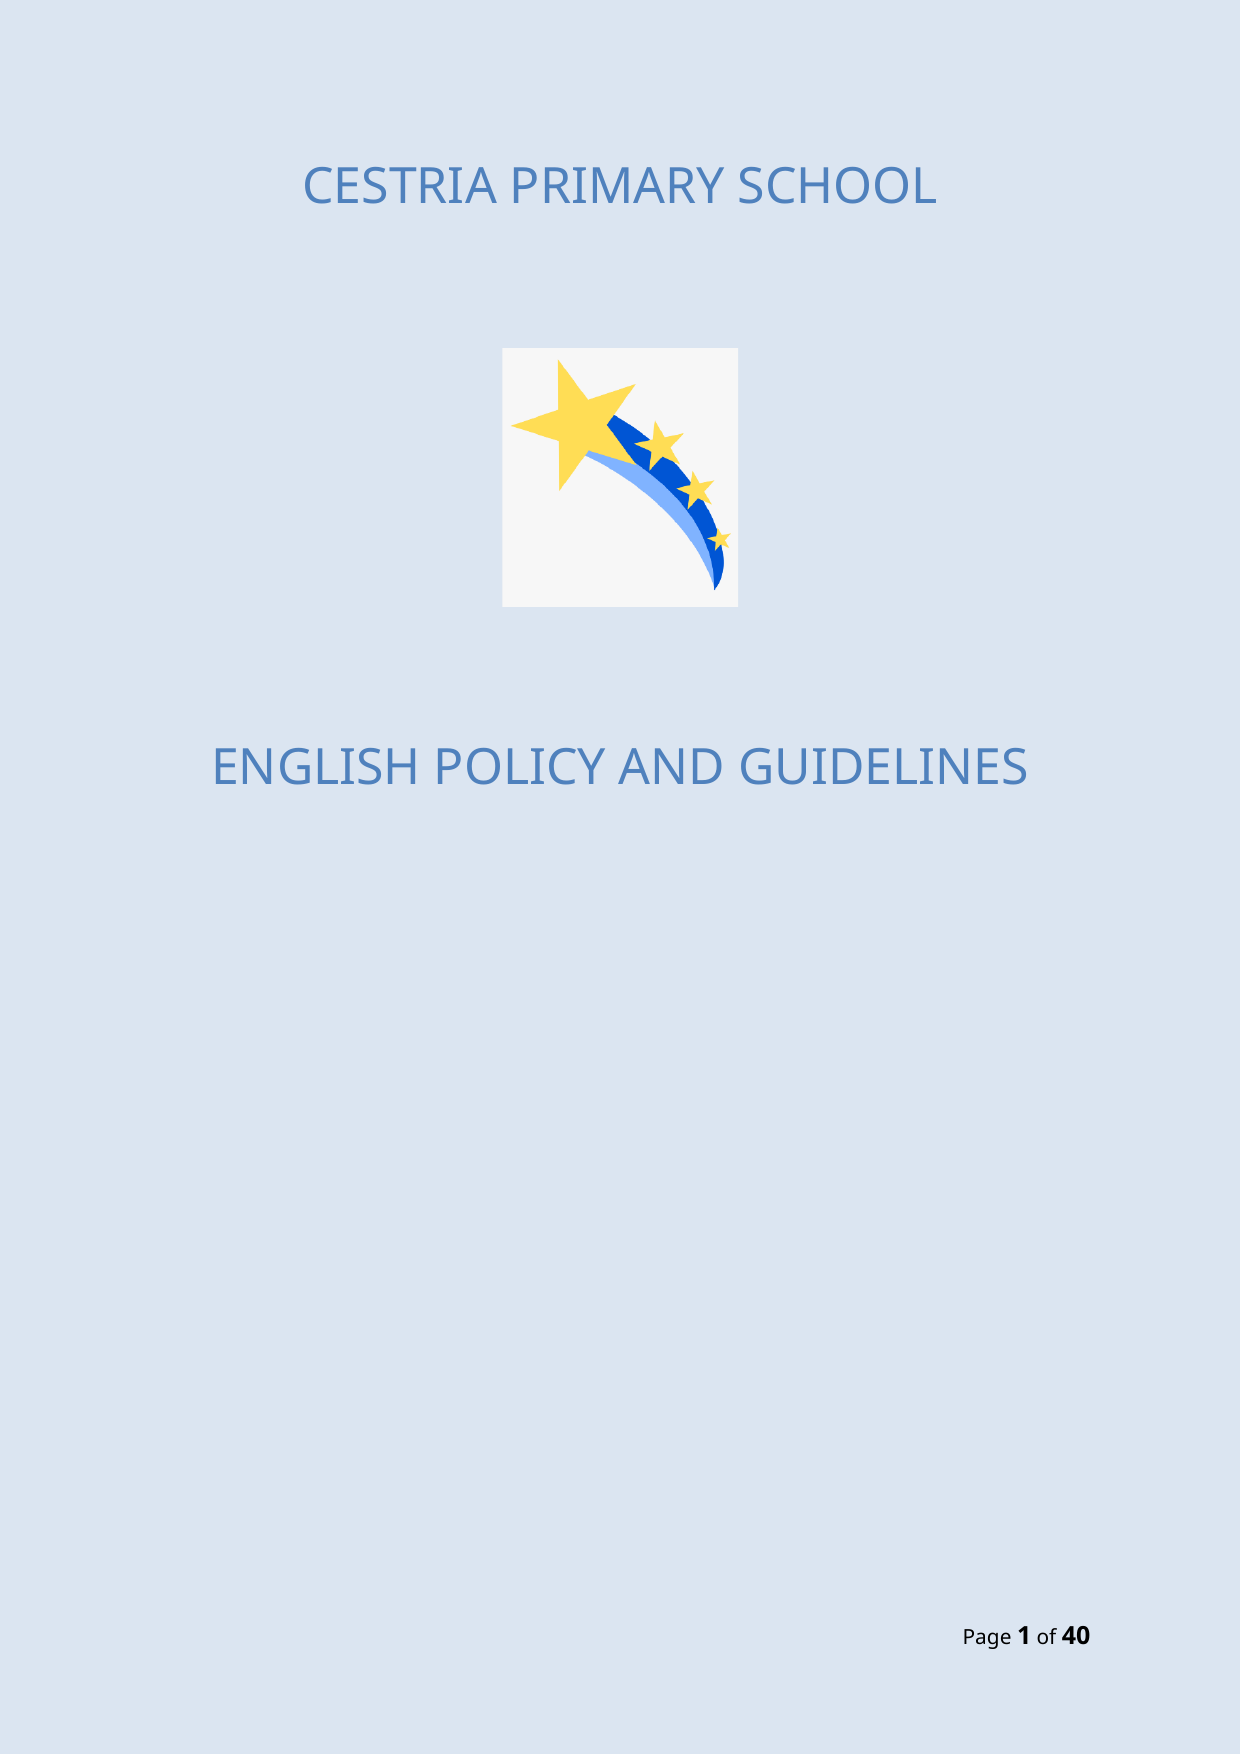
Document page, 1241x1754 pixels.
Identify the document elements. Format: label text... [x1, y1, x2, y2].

picture [502, 348, 739, 607]
text CESTRIA PRIMARY SCHOOL [150, 150, 1090, 218]
text ENGLISH POLICY AND GUIDELINES [150, 731, 1090, 799]
